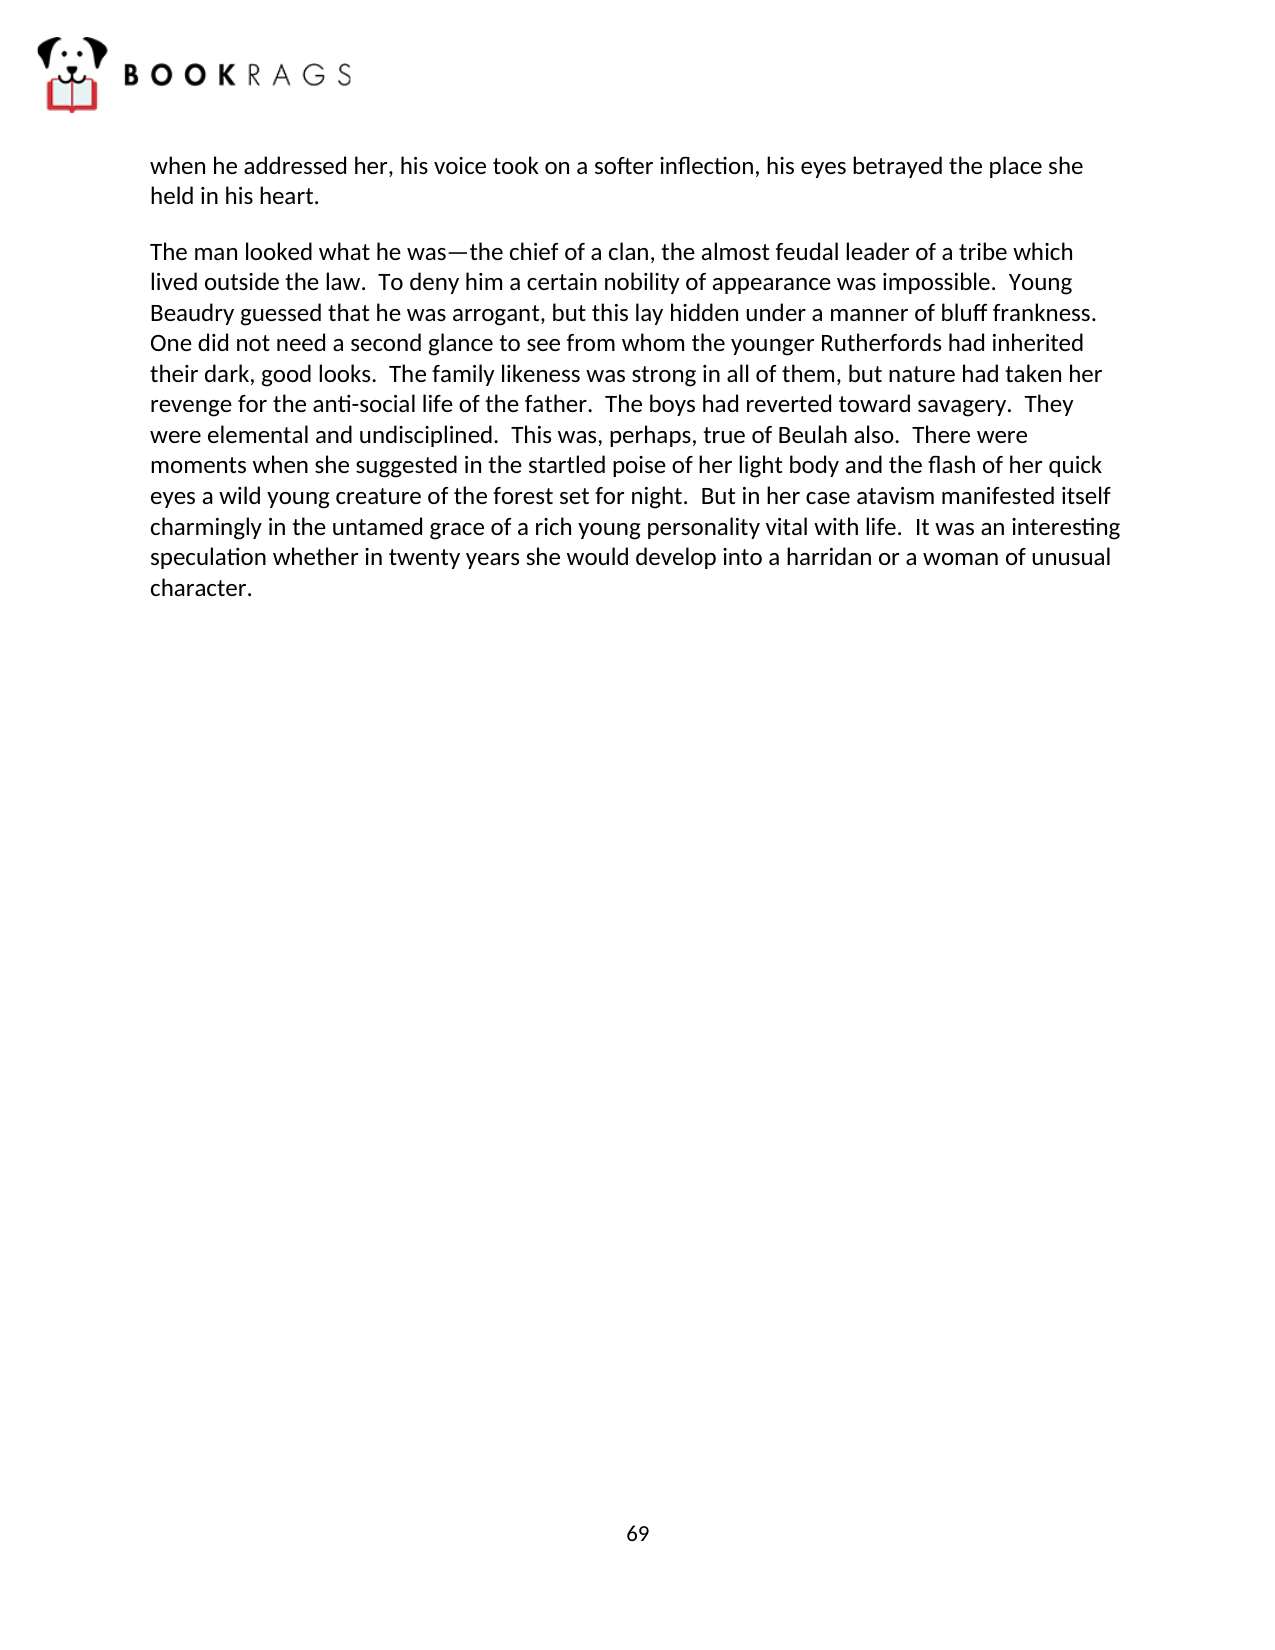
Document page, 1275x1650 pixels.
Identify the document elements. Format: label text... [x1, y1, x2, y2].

text The man looked what he was—­the chief of a clan, the almost feudal leader of a tribe which lived outside the law. To deny him a certain nobility of appearance was impossible. Young Beaudry guessed that he was arrogant, but this lay hidden under a manner of bluff frankness. One did not need a second glance to see from whom the younger Rutherfords had inherited their dark, good looks. The family likeness was strong in all of them, but nature had taken her revenge for the anti-social life of the father. The boys had reverted toward savagery. They were elemental and undisciplined. This was, perhaps, true of Beulah also. There were moments when she suggested in the startled poise of her light body and the flash of her quick eyes a wild young creature of the forest set for night. But in her case atavism manifested itself charmingly in the untamed grace of a rich young personality vital with life. It was an interesting speculation whether in twenty years she would develop into a harridan or a woman of unusual character. [150, 236, 1125, 602]
picture [37, 37, 351, 113]
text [150, 150, 1125, 211]
